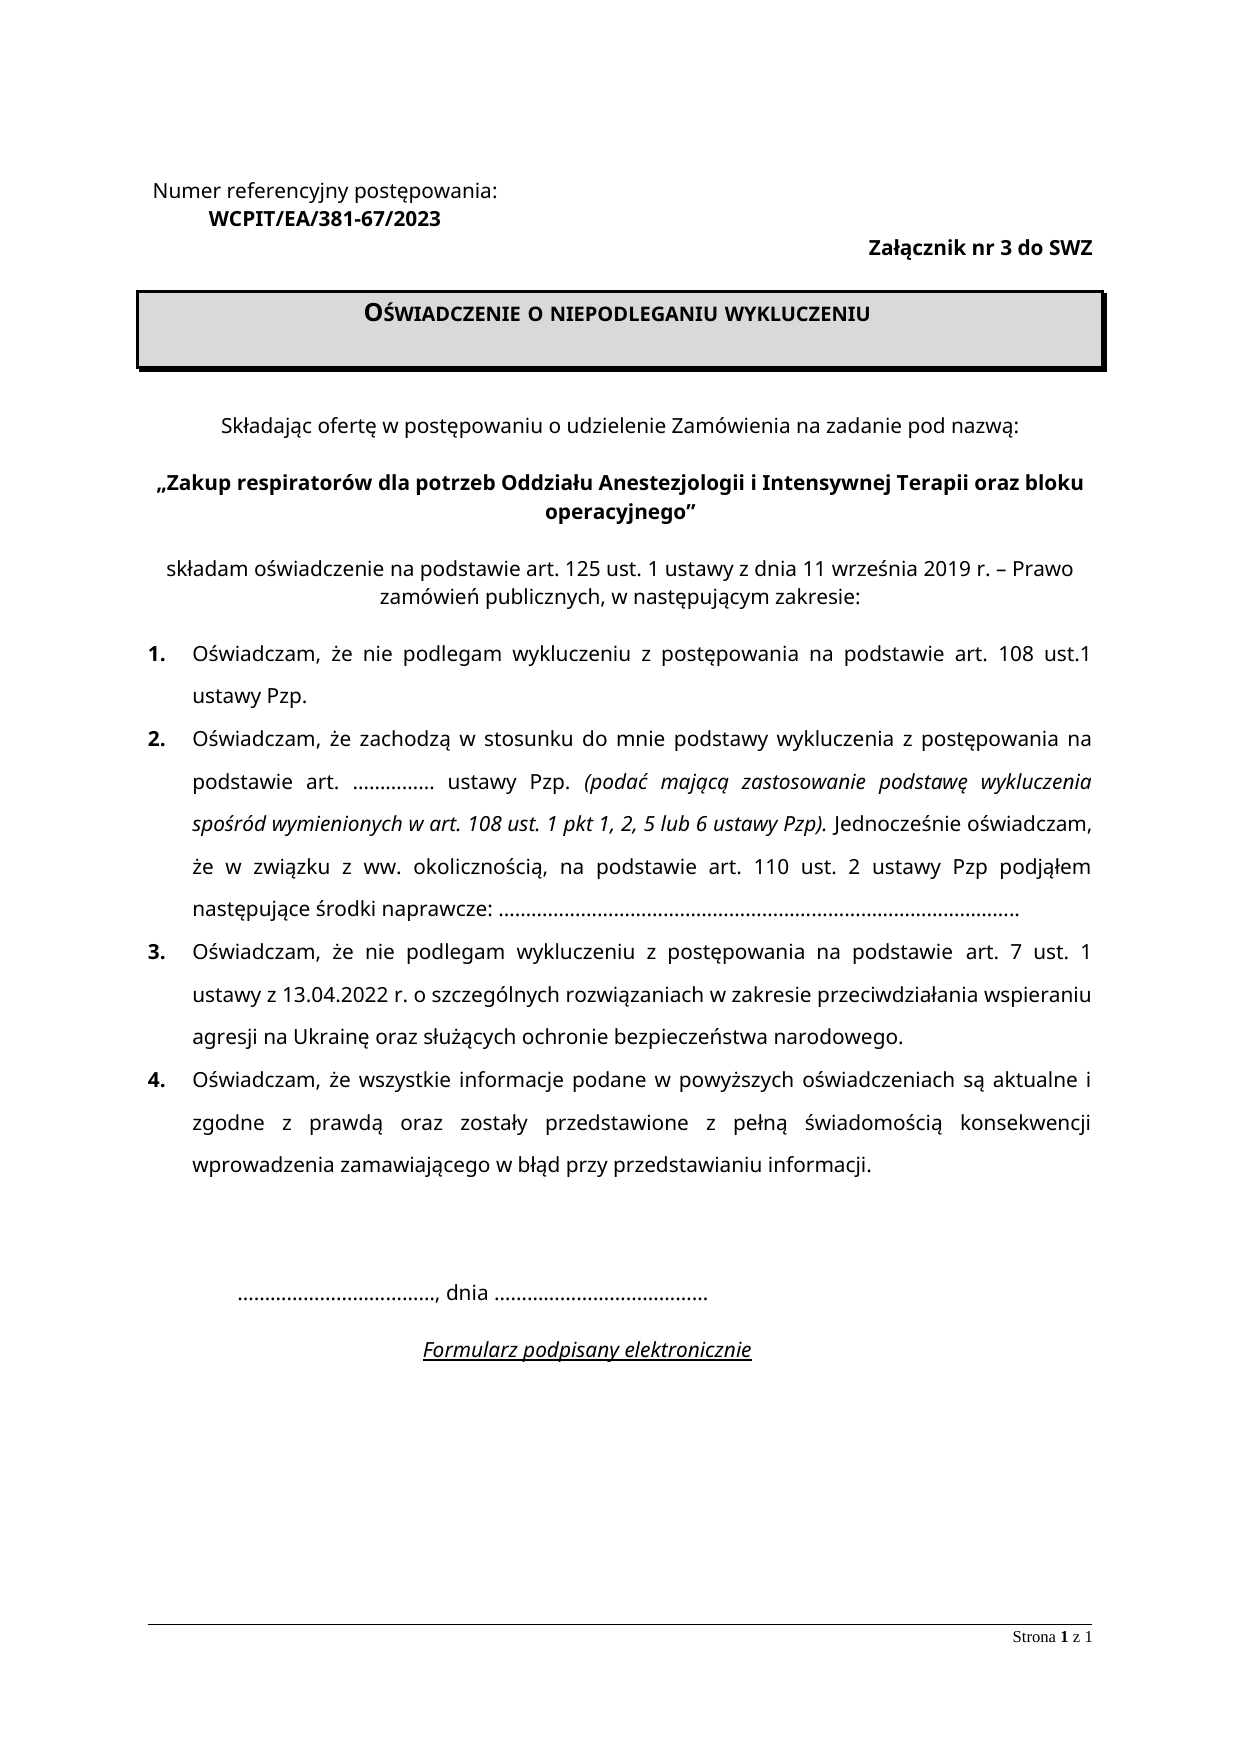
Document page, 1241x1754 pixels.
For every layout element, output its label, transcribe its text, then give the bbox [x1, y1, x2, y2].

text Składając ofertę w postępowaniu o udzielenie Zamówienia na zadanie pod nazwą: [148, 411, 1092, 440]
subtitle Oświadczenie o niepodleganiu wykluczeniu [139, 293, 1101, 366]
text „Zakup respiratorów dla potrzeb Oddziału Anestezjologii i Intensywnej Terapii oraz bloku operacyjnego” [148, 468, 1092, 525]
list Oświadczam, że wszystkie informacje podane w powyższych oświadczeniach są aktualne i zgodne z prawdą oraz zostały przedstawione z pełną świadomością konsekwencji wprowadzenia zamawiającego w błąd przy przedstawianiu informacji. [148, 1065, 1092, 1179]
list Oświadczam, że zachodzą w stosunku do mnie podstawy wykluczenia z postępowania na podstawie art. …………… ustawy Pzp. (podać mającą zastosowanie podstawę wykluczenia spośród wymienionych w art. 108 ust. 1 pkt 1, 2, 5 lub 6 ustawy Pzp). Jednocześnie oświadczam, że w związku z ww. okolicznością, na podstawie art. 110 ust. 2 ustawy Pzp podjąłem następujące środki naprawcze: ………………………………………………………………………………….. [148, 724, 1092, 923]
text składam oświadczenie na podstawie art. 125 ust. 1 ustawy z dnia 11 września 2019 r. – Prawo zamówień publicznych, w następującym zakresie: [148, 554, 1092, 611]
text Numer referencyjny postępowania: [148, 176, 502, 204]
list Oświadczam, że nie podlegam wykluczeniu z postępowania na podstawie art. 108 ust.1 ustawy Pzp. [148, 639, 1092, 710]
list Oświadczam, że nie podlegam wykluczeniu z postępowania na podstawie art. 7 ust. 1 ustawy z 13.04.2022 r. o szczególnych rozwiązaniach w zakresie przeciwdziałania wspieraniu agresji na Ukrainę oraz służących ochronie bezpieczeństwa narodowego. [148, 937, 1092, 1051]
text ………………………………, dnia ………………………………… [148, 1278, 797, 1307]
text Formularz podpisany elektronicznie [148, 1335, 797, 1363]
text WCPIT/EA/381-67/2023 [148, 204, 502, 233]
text Załącznik nr 3 do SWZ [148, 233, 1092, 261]
